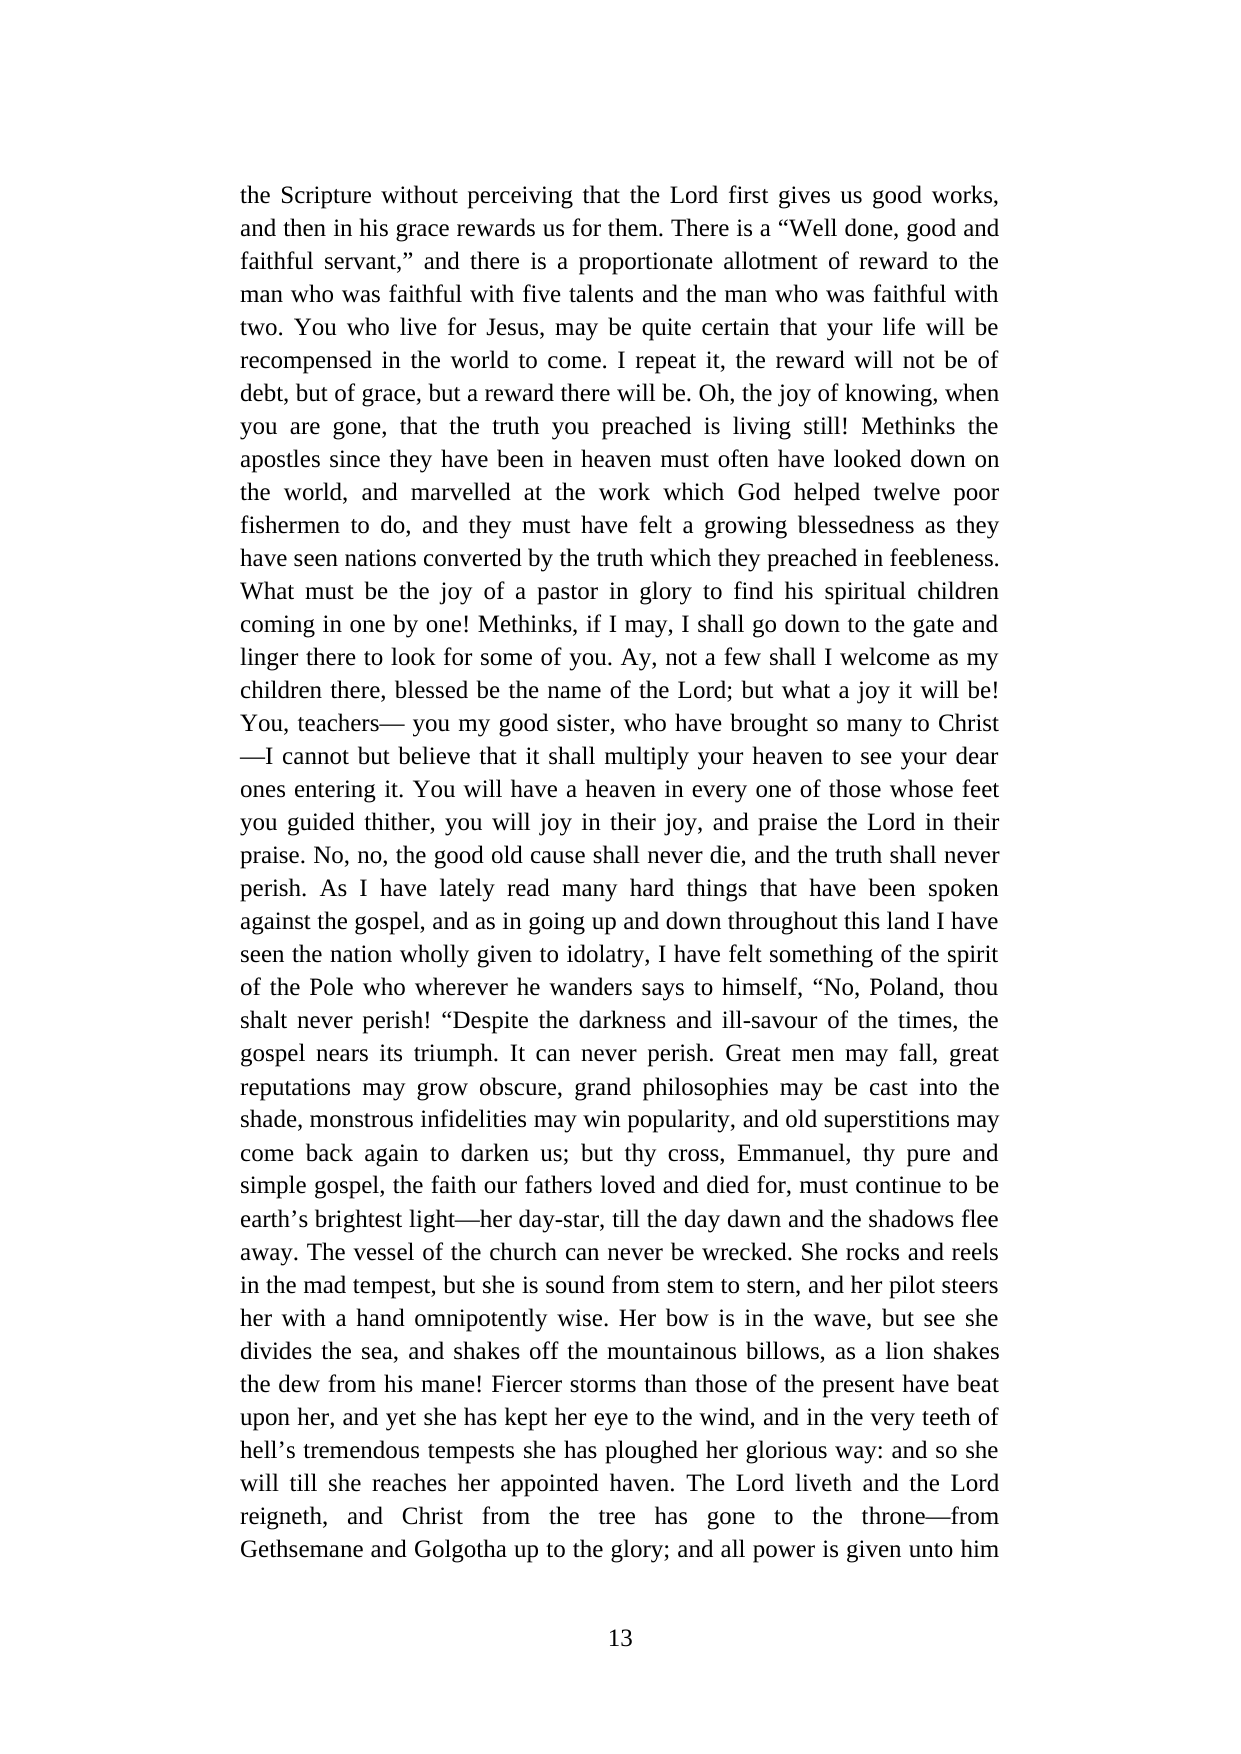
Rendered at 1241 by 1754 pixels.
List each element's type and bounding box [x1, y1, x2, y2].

text [240, 180, 1000, 1563]
